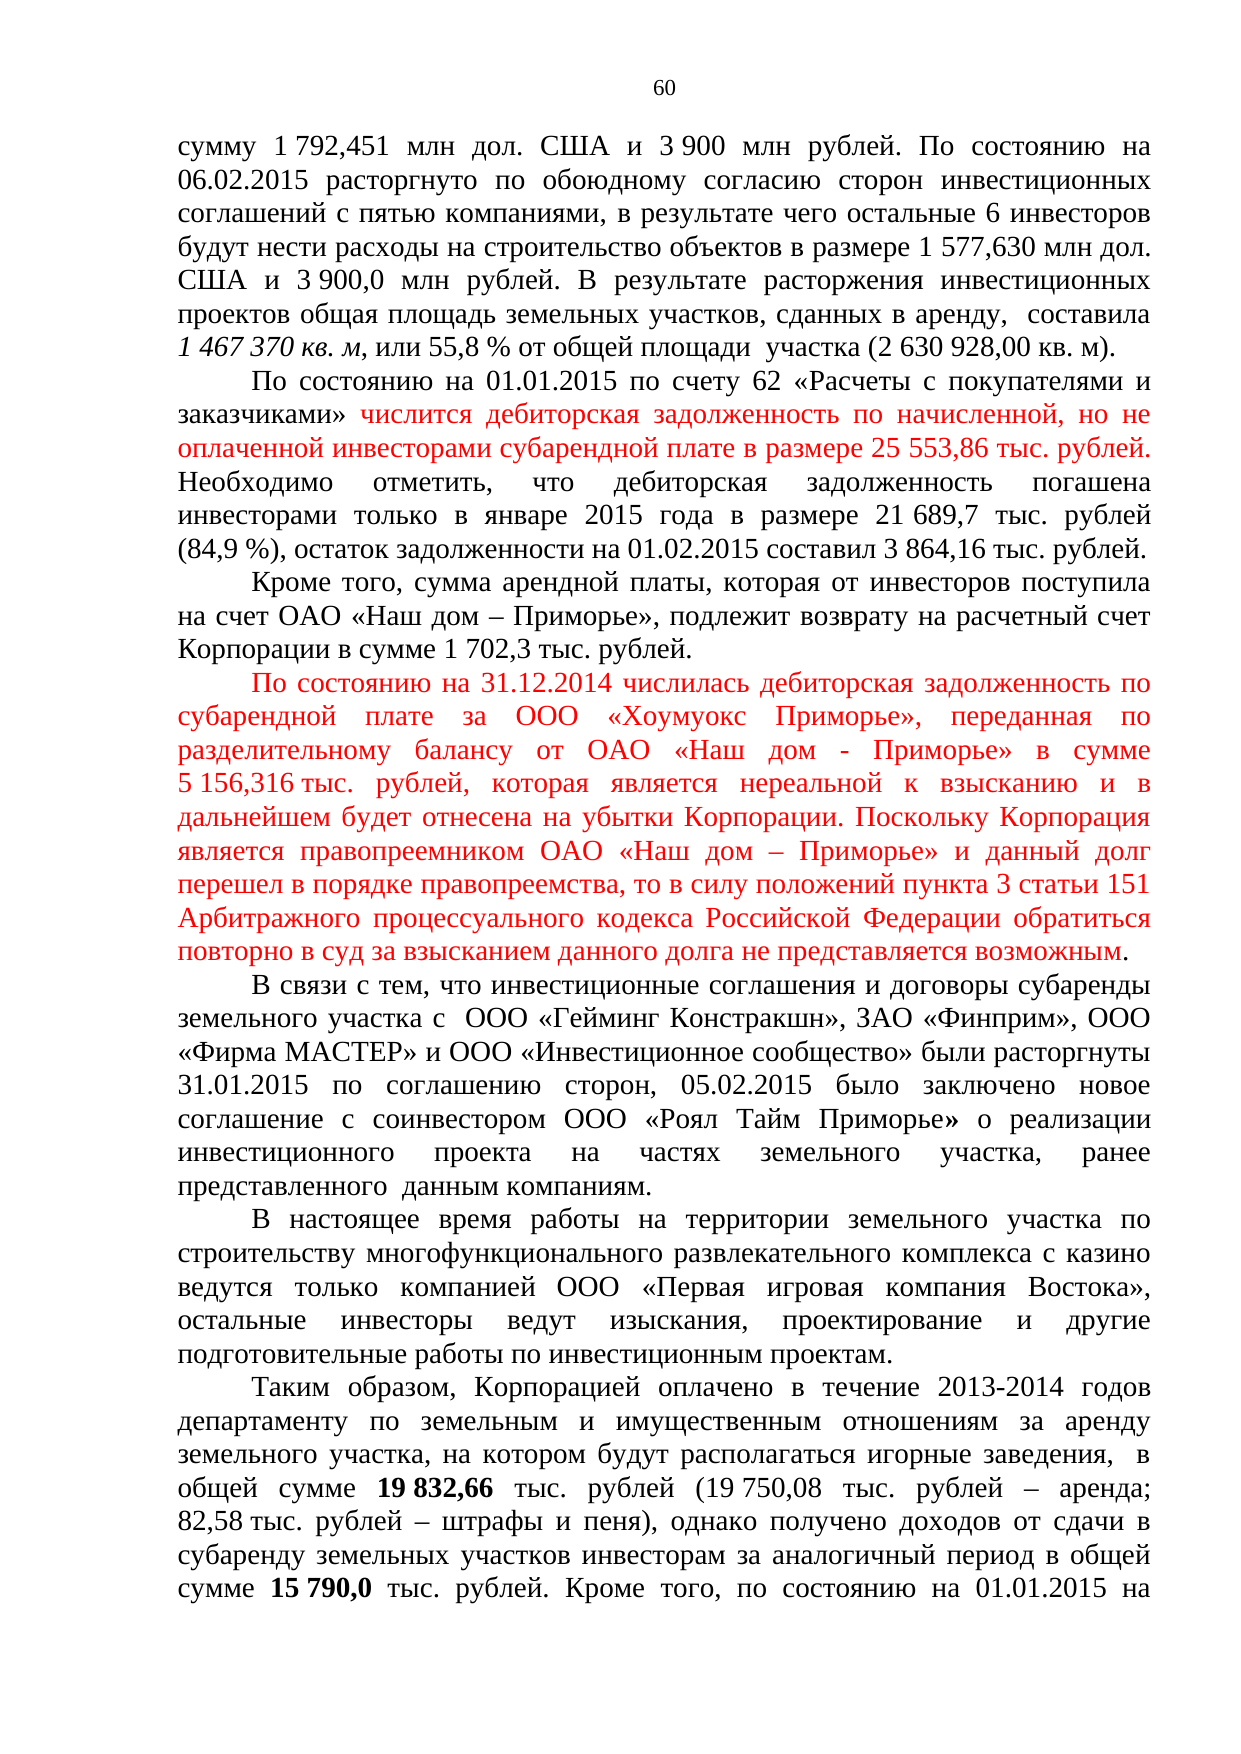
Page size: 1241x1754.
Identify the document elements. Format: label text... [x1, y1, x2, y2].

text По состоянию на 31.12.2014 числилась дебиторская задолженность по субарендной плате за ООО «Хоумуокс Приморье», переданная по разделительному балансу от ОАО «Наш дом - Приморье» в сумме 5 156,316 тыс. рублей, которая является нереальной к взысканию и в дальнейшем будет отнесена на убытки Корпорации. Поскольку Корпорация является правопреемником ОАО «Наш дом – Приморье» и данный долг перешел в порядке правопреемства, то в силу положений пункта 3 статьи 151 Арбитражного процессуального кодекса Российской Федерации обратиться повторно в суд за взысканием данного долга не представляется возможным. [177, 665, 1152, 967]
text По состоянию на 01.01.2015 по счету 62 «Расчеты с покупателями и заказчиками» числится дебиторская задолженность по начисленной, но не оплаченной инвесторами субарендной плате в размере 25 553,86 тыс. рублей. Необходимо отметить, что дебиторская задолженность погашена инвесторами только в январе 2015 года в размере 21 689,7 тыс. рублей (84,9 %), остаток задолженности на 01.02.2015 составил 3 864,16 тыс. рублей. [177, 363, 1152, 564]
text Кроме того, сумма арендной платы, которая от инвесторов поступила на счет ОАО «Наш дом – Приморье», подлежит возврату на расчетный счет Корпорации в сумме 1 702,3 тыс. рублей. [177, 564, 1152, 665]
text В настоящее время работы на территории земельного участка по строительству многофункционального развлекательного комплекса с казино ведутся только компанией ООО «Первая игровая компания Востока», остальные инвесторы ведут изыскания, проектирование и другие подготовительные работы по инвестиционным проектам. [177, 1202, 1152, 1369]
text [177, 1369, 1152, 1604]
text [177, 128, 1152, 363]
text В связи с тем, что инвестиционные соглашения и договоры субаренды земельного участка с ООО «Гейминг Констракшн», ЗАО «Финприм», ООО «Фирма МАСТЕР» и ООО «Инвестиционное сообщество» были расторгнуты 31.01.2015 по соглашению сторон, 05.02.2015 было заключено новое соглашение с соинвестором ООО «Роял Тайм Приморье» о реализации инвестиционного проекта на частях земельного участка, ранее представленного данным компаниям. [177, 967, 1152, 1202]
